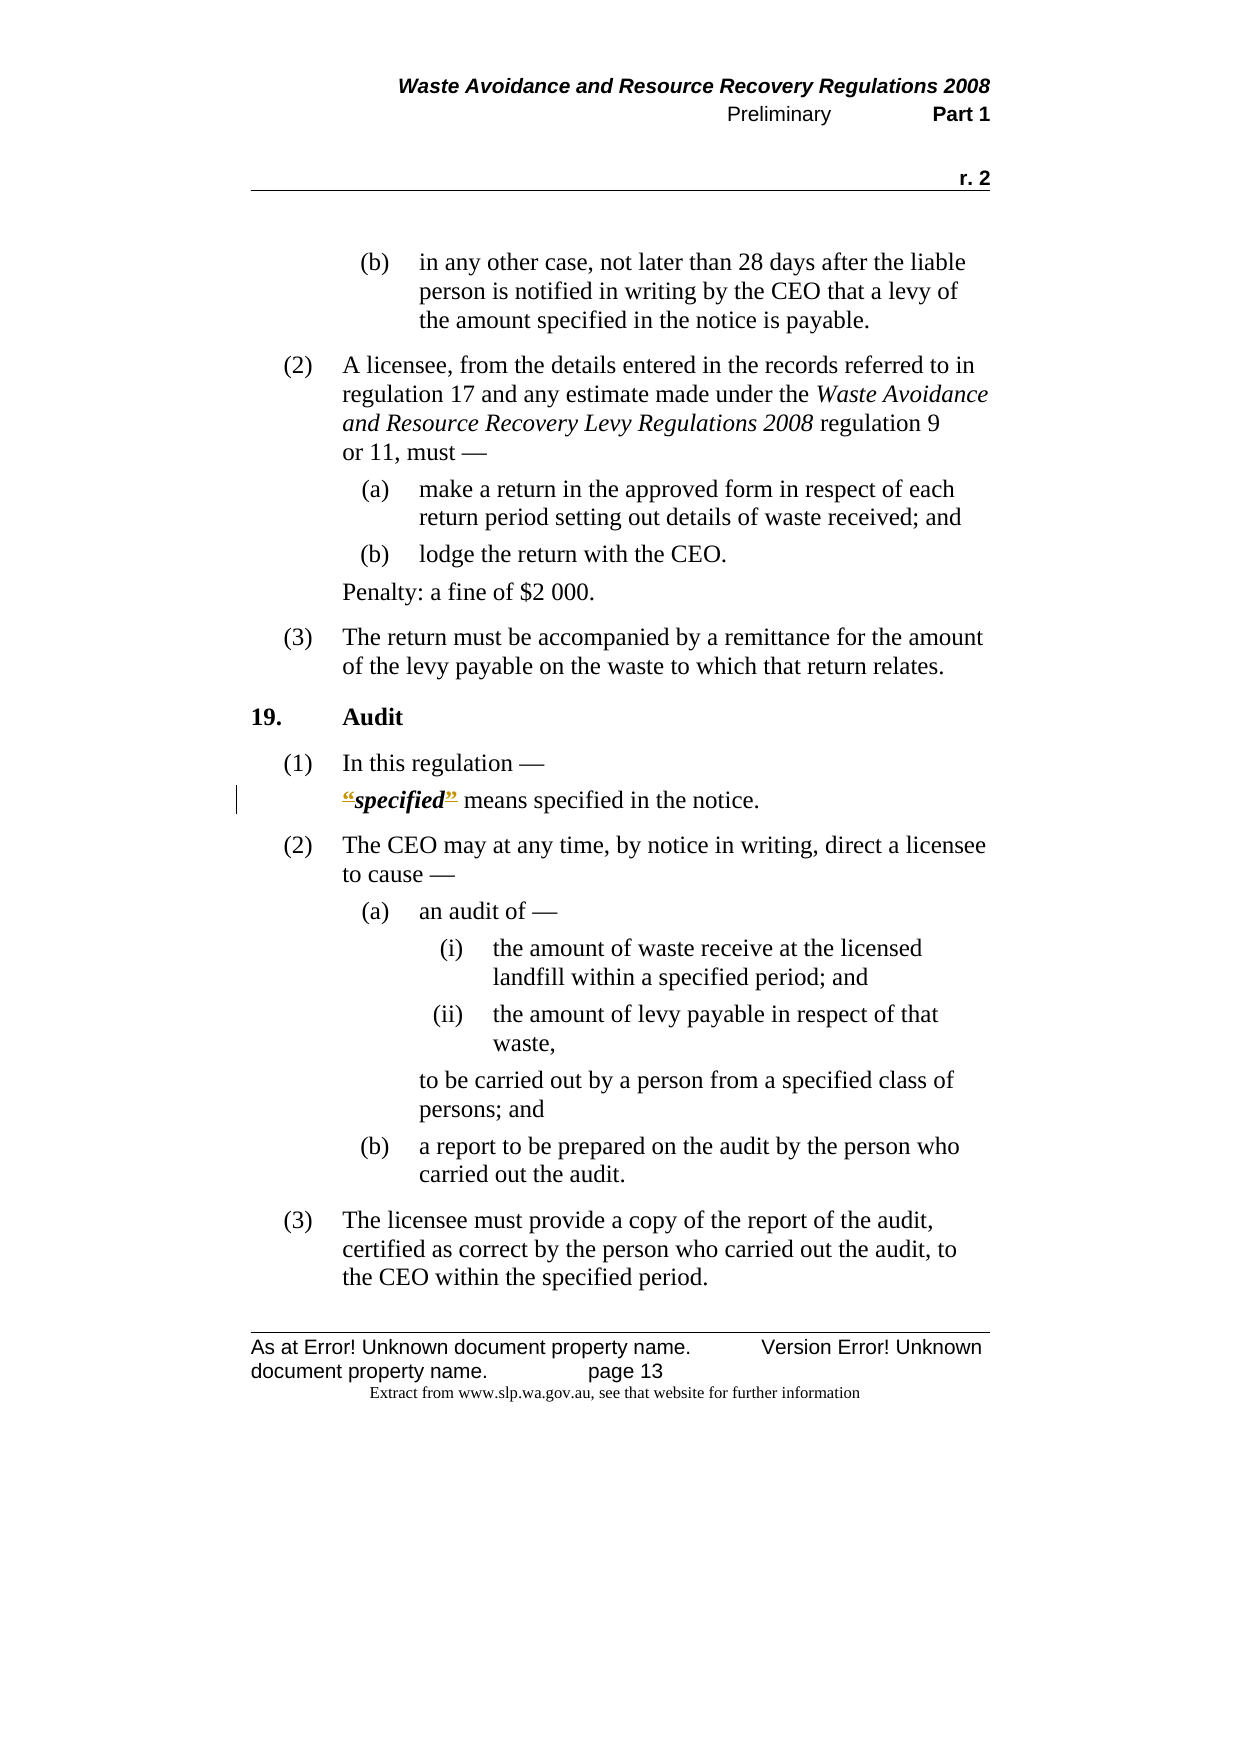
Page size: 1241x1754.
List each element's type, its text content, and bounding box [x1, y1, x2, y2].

text (i) the amount of waste receive at the licensed landfill within a specified period; and [251, 933, 990, 991]
text (1) In this regulation — [251, 748, 990, 777]
text (a) make a return in the approved form in respect of each return period setting out details of waste received; and [251, 474, 990, 531]
text (3) The return must be accompanied by a remittance for the amount of the levy payable on the waste to which that return relates. [251, 622, 990, 679]
text (b) a report to be prepared on the audit by the person who carried out the audit. [251, 1131, 990, 1188]
text (2) The CEO may at any time, by notice in writing, direct a licensee to cause — [251, 830, 990, 888]
text (b) in any other case, not later than 28 days after the liable person is notified in writing by the CEO that a levy of the amount specified in the notice is payable. [251, 247, 990, 334]
text (ii) the amount of levy payable in respect of that waste, [251, 999, 990, 1057]
text (2) A licensee, from the details entered in the records referred to in regulation 17 and any estimate made under the Waste Avoidance and Resource Recovery Levy Regulations 2008 regulation 9 or 11, must — [251, 350, 990, 465]
text specified means specified in the notice. [251, 785, 990, 814]
text (3) The licensee must provide a copy of the report of the audit, certified as correct by the person who carried out the audit, to the CEO within the specified period. [251, 1205, 990, 1291]
text (b) lodge the return with the CEO. [251, 539, 990, 568]
subtitle 19. Audit [251, 702, 990, 731]
text to be carried out by a person from a specified class of persons; and [251, 1065, 990, 1122]
text (a) an audit of — [251, 896, 990, 925]
text Penalty: a fine of $2 000. [251, 577, 990, 605]
